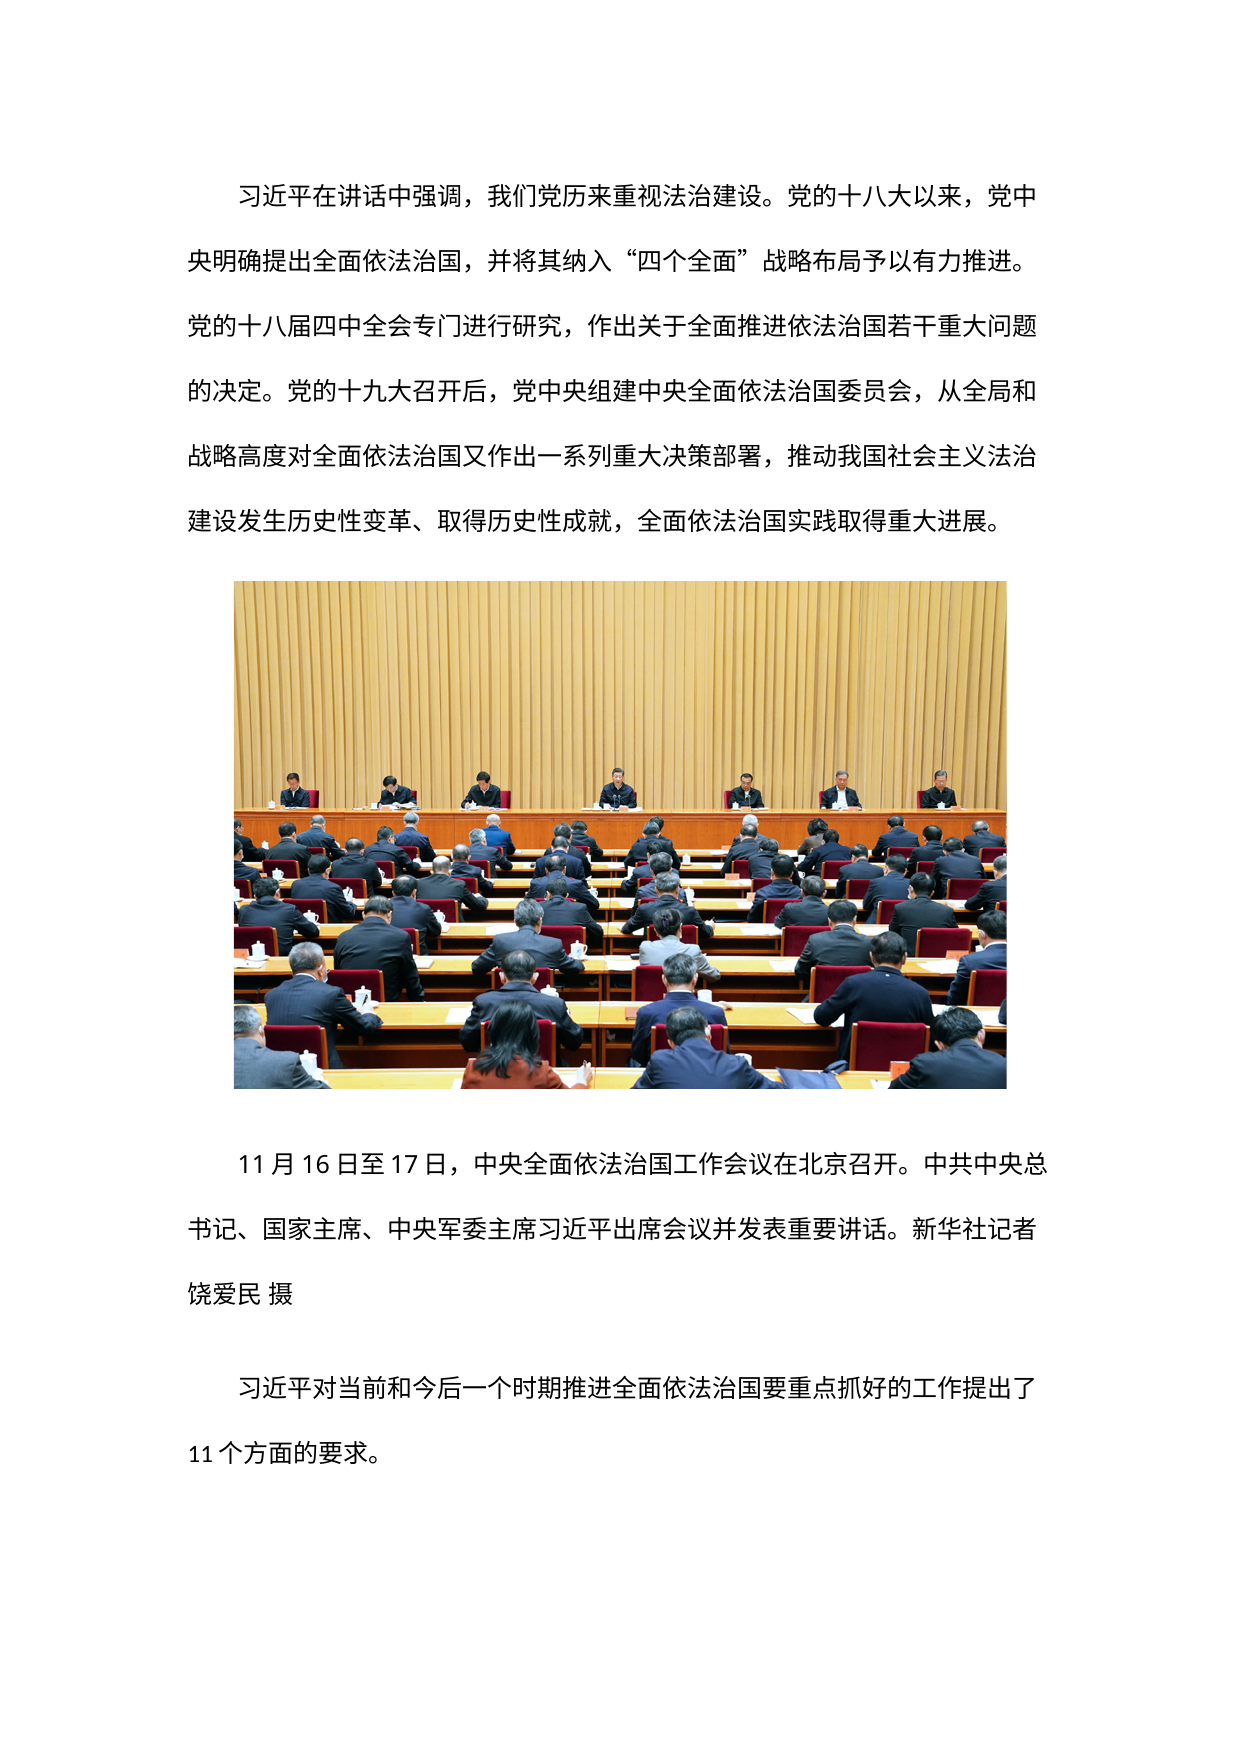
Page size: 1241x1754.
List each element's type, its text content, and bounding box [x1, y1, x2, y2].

text 习近平在讲话中强调，我们党历来重视法治建设。党的十八大以来，党中央明确提出全面依法治国，并将其纳入“四个全面”战略布局予以有力推进。党的十八届四中全会专门进行研究，作出关于全面推进依法治国若干重大问题的决定。党的十九大召开后，党中央组建中央全面依法治国委员会，从全局和战略高度对全面依法治国又作出一系列重大决策部署，推动我国社会主义法治建设发生历史性变革、取得历史性成就，全面依法治国实践取得重大进展。 [187, 162, 1053, 552]
text 11月16日至17日，中央全面依法治国工作会议在北京召开。中共中央总书记、国家主席、中央军委主席习近平出席会议并发表重要讲话。新华社记者 饶爱民 摄 [187, 1130, 1053, 1325]
text 习近平对当前和今后一个时期推进全面依法治国要重点抓好的工作提出了11个方面的要求。 [187, 1354, 1053, 1484]
picture [233, 581, 1007, 1089]
